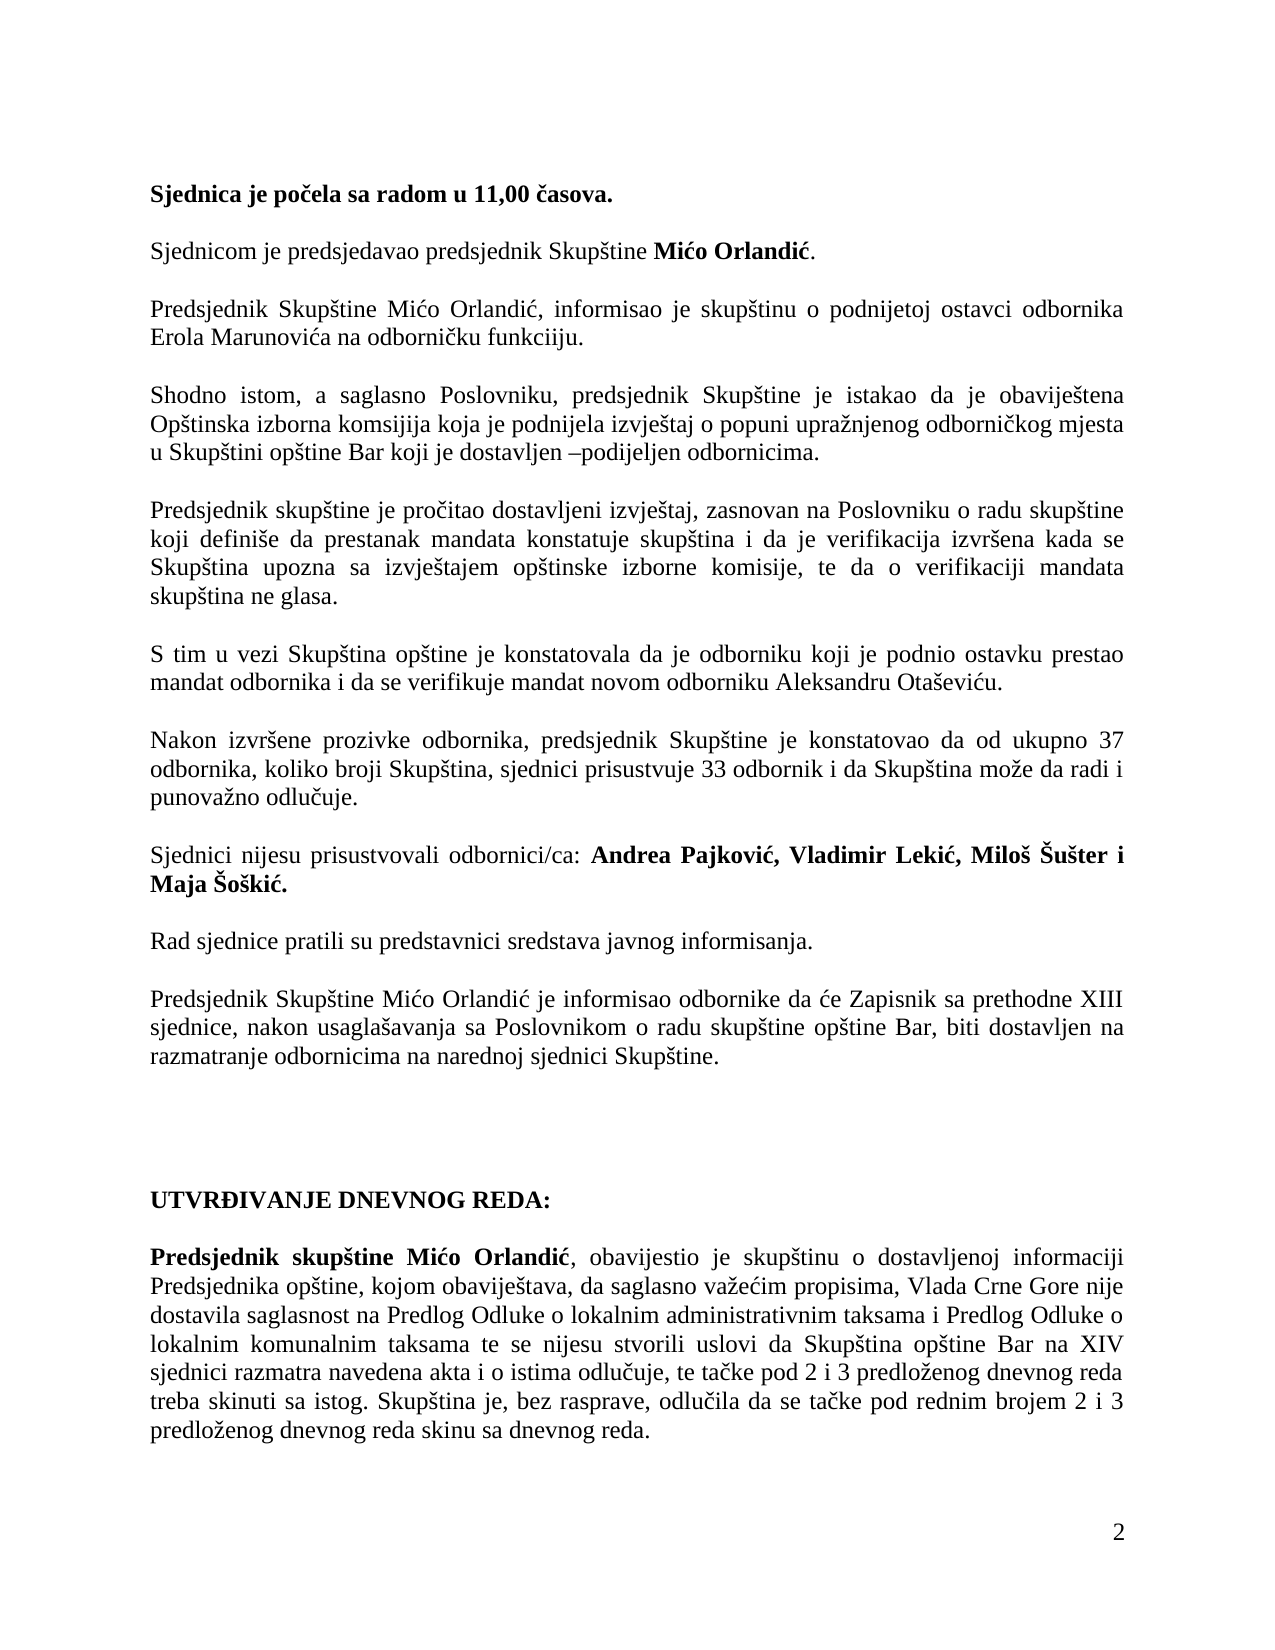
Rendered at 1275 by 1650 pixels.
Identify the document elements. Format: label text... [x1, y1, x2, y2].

text Predsjednik skupštine Mićo Orlandić, obavijestio je skupštinu o dostavljenoj informaciji Predsjednika opštine, kojom obaviještava, da saglasno važećim propisima, Vlada Crne Gore nije dostavila saglasnost na Predlog Odluke o lokalnim administrativnim taksama i Predlog Odluke o lokalnim komunalnim taksama te se nijesu stvorili uslovi da Skupština opštine Bar na XIV sjednici razmatra navedena akta i o istima odlučuje, te tačke pod 2 i 3 predloženog dnevnog reda treba skinuti sa istog. Skupština je, bez rasprave, odlučila da se tačke pod rednim brojem 2 i 3 predloženog dnevnog reda skinu sa dnevnog reda. [150, 1242, 1125, 1444]
text Shodno istom, a saglasno Poslovniku, predsjednik Skupštine je istakao da je obaviještena Opštinska izborna komsijija koja je podnijela izvještaj o popuni upražnjenog odborničkog mjesta u Skupštini opštine Bar koji je dostavljen –podijeljen odbornicima. [150, 380, 1125, 466]
text Sjednici nijesu prisustvovali odbornici/ca: Andrea Pajković, Vladimir Lekić, Miloš Šušter i Maja Šoškić. [150, 840, 1125, 897]
text S tim u vezi Skupština opštine je konstatovala da je odborniku koji je podnio ostavku prestao mandat odbornika i da se verifikuje mandat novom odborniku Aleksandru Otaševiću. [150, 639, 1125, 696]
text Rad sjednice pratili su predstavnici sredstava javnog informisanja. [150, 926, 1125, 955]
text Nakon izvršene prozivke odbornika, predsjednik Skupštine je konstatovao da od ukupno 37 odbornika, koliko broji Skupština, sjednici prisustvuje 33 odbornik i da Skupština može da radi i punovažno odlučuje. [150, 725, 1125, 811]
text Sjednica je počela sa radom u 11,00 časova. [150, 179, 1125, 207]
text Predsjednik Skupštine Mićo Orlandić, informisao je skupštinu o podnijetoj ostavci odbornika Erola Marunovića na odborničku funkciiju. [150, 294, 1125, 351]
text UTVRĐIVANJE DNEVNOG REDA: [150, 1185, 1125, 1214]
text Sjednicom je predsjedavao predsjednik Skupštine Mićo Orlandić. [150, 236, 1125, 265]
text Predsjednik skupštine je pročitao dostavljeni izvještaj, zasnovan na Poslovniku o radu skupštine koji definiše da prestanak mandata konstatuje skupština i da je verifikacija izvršena kada se Skupština upozna sa izvještajem opštinske izborne komisije, te da o verifikaciji mandata skupština ne glasa. [150, 495, 1125, 610]
text Predsjednik Skupštine Mićo Orlandić je informisao odbornike da će Zapisnik sa prethodne XIII sjednice, nakon usaglašavanja sa Poslovnikom o radu skupštine opštine Bar, biti dostavljen na razmatranje odbornicima na narednoj sjednici Skupštine. [150, 984, 1125, 1070]
